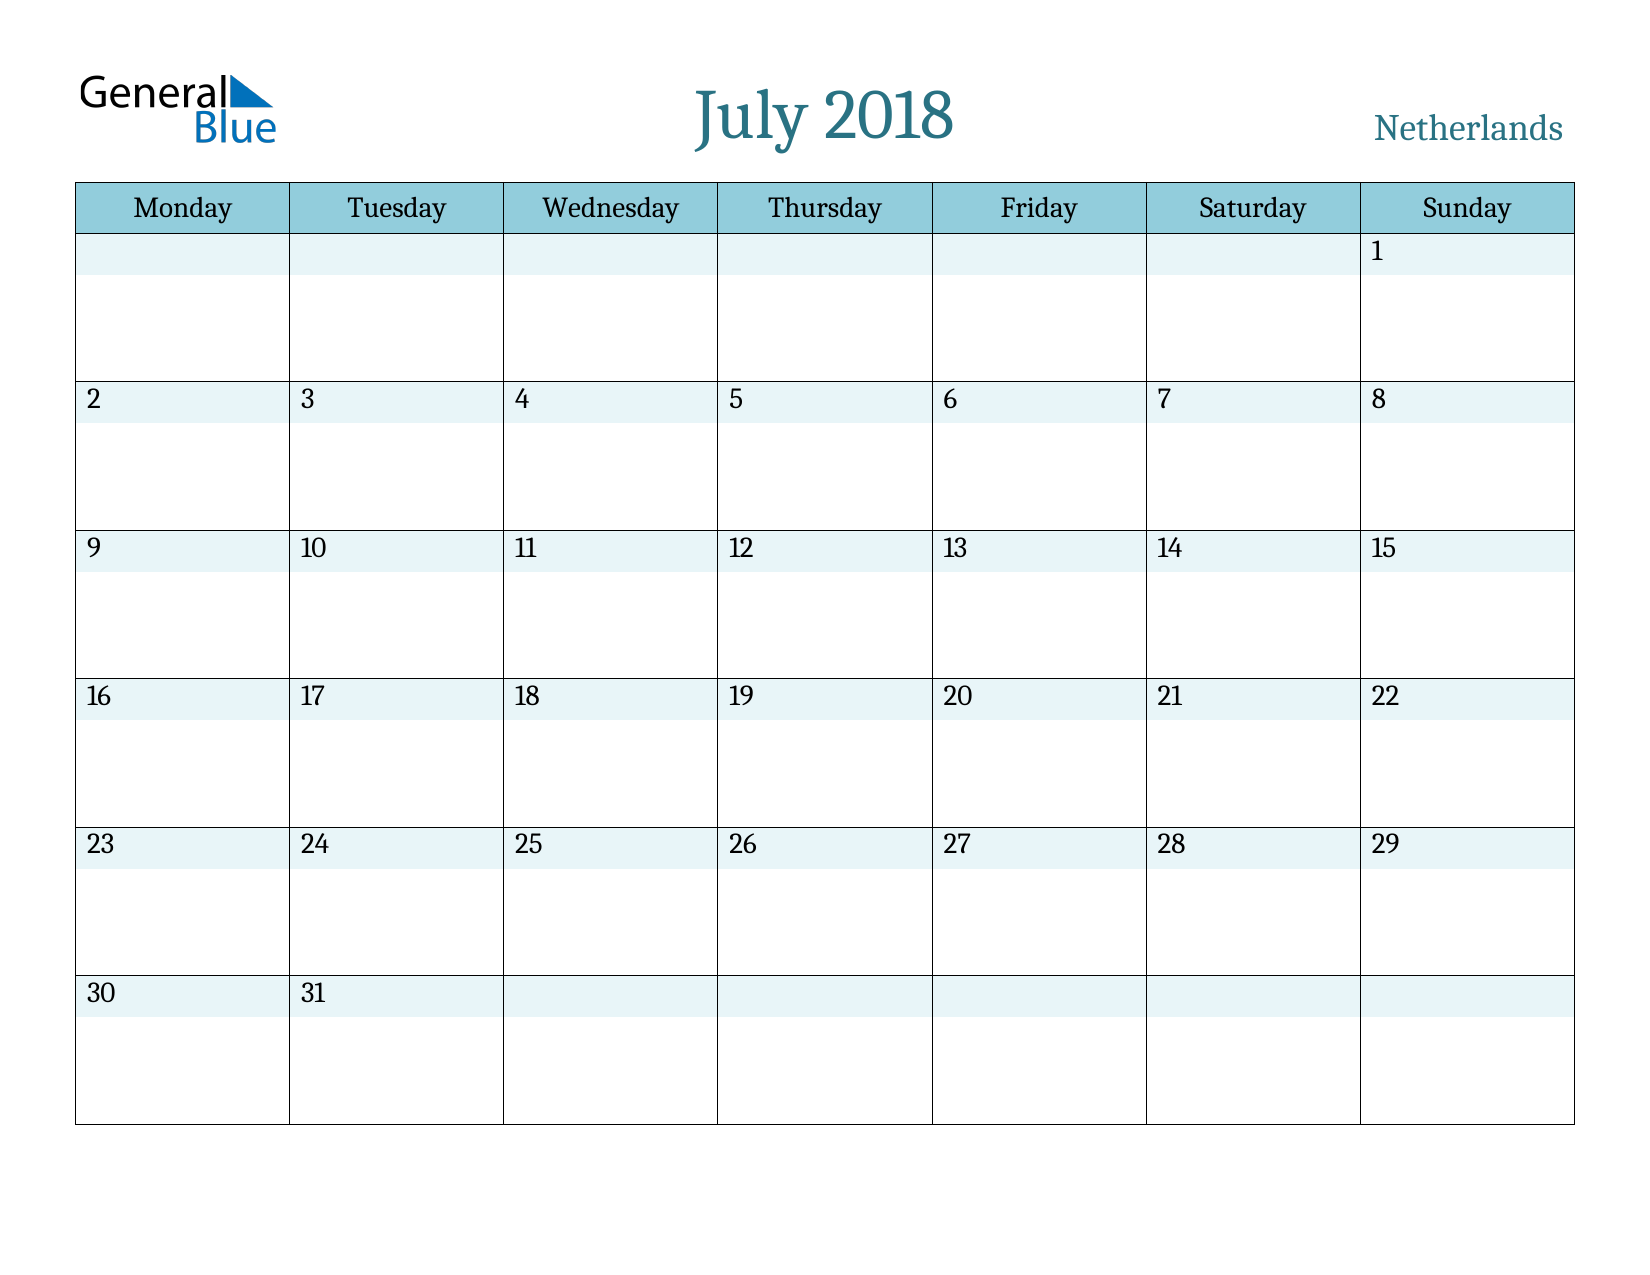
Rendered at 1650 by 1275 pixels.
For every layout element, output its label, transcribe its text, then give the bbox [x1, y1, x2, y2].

table_cell Monday [76, 183, 289, 233]
table_cell 22 [1361, 679, 1574, 720]
table_cell [718, 423, 932, 530]
table_cell [76, 572, 289, 678]
table_cell 9 [76, 531, 289, 572]
table_cell 31 [290, 976, 503, 1017]
table_cell Saturday [1147, 183, 1360, 233]
table_cell [290, 1017, 503, 1123]
table_cell [1147, 275, 1360, 381]
table_cell [1147, 1017, 1360, 1123]
table_cell [933, 423, 1146, 530]
table_cell [718, 1017, 932, 1123]
table_cell [1361, 423, 1574, 530]
table_cell [1361, 275, 1574, 381]
table_cell [933, 234, 1146, 275]
table_cell 16 [76, 679, 289, 720]
table_cell [1147, 720, 1360, 827]
table_cell [718, 234, 932, 275]
table_cell [1361, 976, 1574, 1017]
table_cell 20 [933, 679, 1146, 720]
table_cell [1361, 720, 1574, 827]
table_cell [718, 572, 932, 678]
table_cell [933, 869, 1146, 975]
table_cell 30 [76, 976, 289, 1017]
table_cell [718, 869, 932, 975]
table_cell [1147, 423, 1360, 530]
table_cell [76, 234, 289, 275]
table_cell [1361, 572, 1574, 678]
table_cell [504, 423, 717, 530]
table_cell [76, 423, 289, 530]
table_cell [933, 1017, 1146, 1123]
table_cell 21 [1147, 679, 1360, 720]
table_cell [933, 976, 1146, 1017]
table_cell 19 [718, 679, 932, 720]
table_cell 17 [290, 679, 503, 720]
table_cell [504, 572, 717, 678]
table_cell 8 [1361, 382, 1574, 423]
table_cell Tuesday [290, 183, 503, 233]
table_cell [504, 869, 717, 975]
table_cell [504, 1017, 717, 1123]
table_cell 18 [504, 679, 717, 720]
table_cell 28 [1147, 828, 1360, 869]
table_cell [290, 572, 503, 678]
table_cell Thursday [718, 183, 932, 233]
table_cell [290, 423, 503, 530]
table_cell 2 [76, 382, 289, 423]
table_cell [933, 720, 1146, 827]
table_cell [290, 234, 503, 275]
table_cell 25 [504, 828, 717, 869]
table_cell [1147, 234, 1360, 275]
table_cell 3 [290, 382, 503, 423]
table_cell [1361, 1017, 1574, 1123]
table_cell 24 [290, 828, 503, 869]
table_cell [290, 720, 503, 827]
table_header July 2018 [504, 75, 1146, 182]
table_cell [504, 275, 717, 381]
table_cell [76, 275, 289, 381]
table_cell Sunday [1361, 183, 1574, 233]
table_cell 23 [76, 828, 289, 869]
table_cell [1147, 976, 1360, 1017]
table_cell [718, 275, 932, 381]
table_cell 5 [718, 382, 932, 423]
table_cell [718, 976, 932, 1017]
table_cell 11 [504, 531, 717, 572]
table_header [76, 75, 503, 182]
table_cell 26 [718, 828, 932, 869]
table_cell [76, 1017, 289, 1123]
table_header Netherlands [1146, 75, 1574, 182]
table_cell 10 [290, 531, 503, 572]
table_cell [504, 234, 717, 275]
table_cell [504, 976, 717, 1017]
table_cell 1 [1361, 234, 1574, 275]
table_cell 6 [933, 382, 1146, 423]
picture [80, 75, 276, 143]
table_cell 14 [1147, 531, 1360, 572]
table_cell [1361, 869, 1574, 975]
table_cell 29 [1361, 828, 1574, 869]
table_cell 15 [1361, 531, 1574, 572]
table_cell Wednesday [504, 183, 717, 233]
table_cell 13 [933, 531, 1146, 572]
table_cell [1147, 572, 1360, 678]
table_cell 27 [933, 828, 1146, 869]
table_cell [290, 275, 503, 381]
table_cell [933, 275, 1146, 381]
table_cell [504, 720, 717, 827]
table_cell [1147, 869, 1360, 975]
table_cell [76, 869, 289, 975]
table_cell Friday [933, 183, 1146, 233]
table_cell [933, 572, 1146, 678]
table_cell [290, 869, 503, 975]
table_cell [76, 720, 289, 827]
table_cell 4 [504, 382, 717, 423]
table_cell 12 [718, 531, 932, 572]
table_cell 7 [1147, 382, 1360, 423]
table_cell [718, 720, 932, 827]
